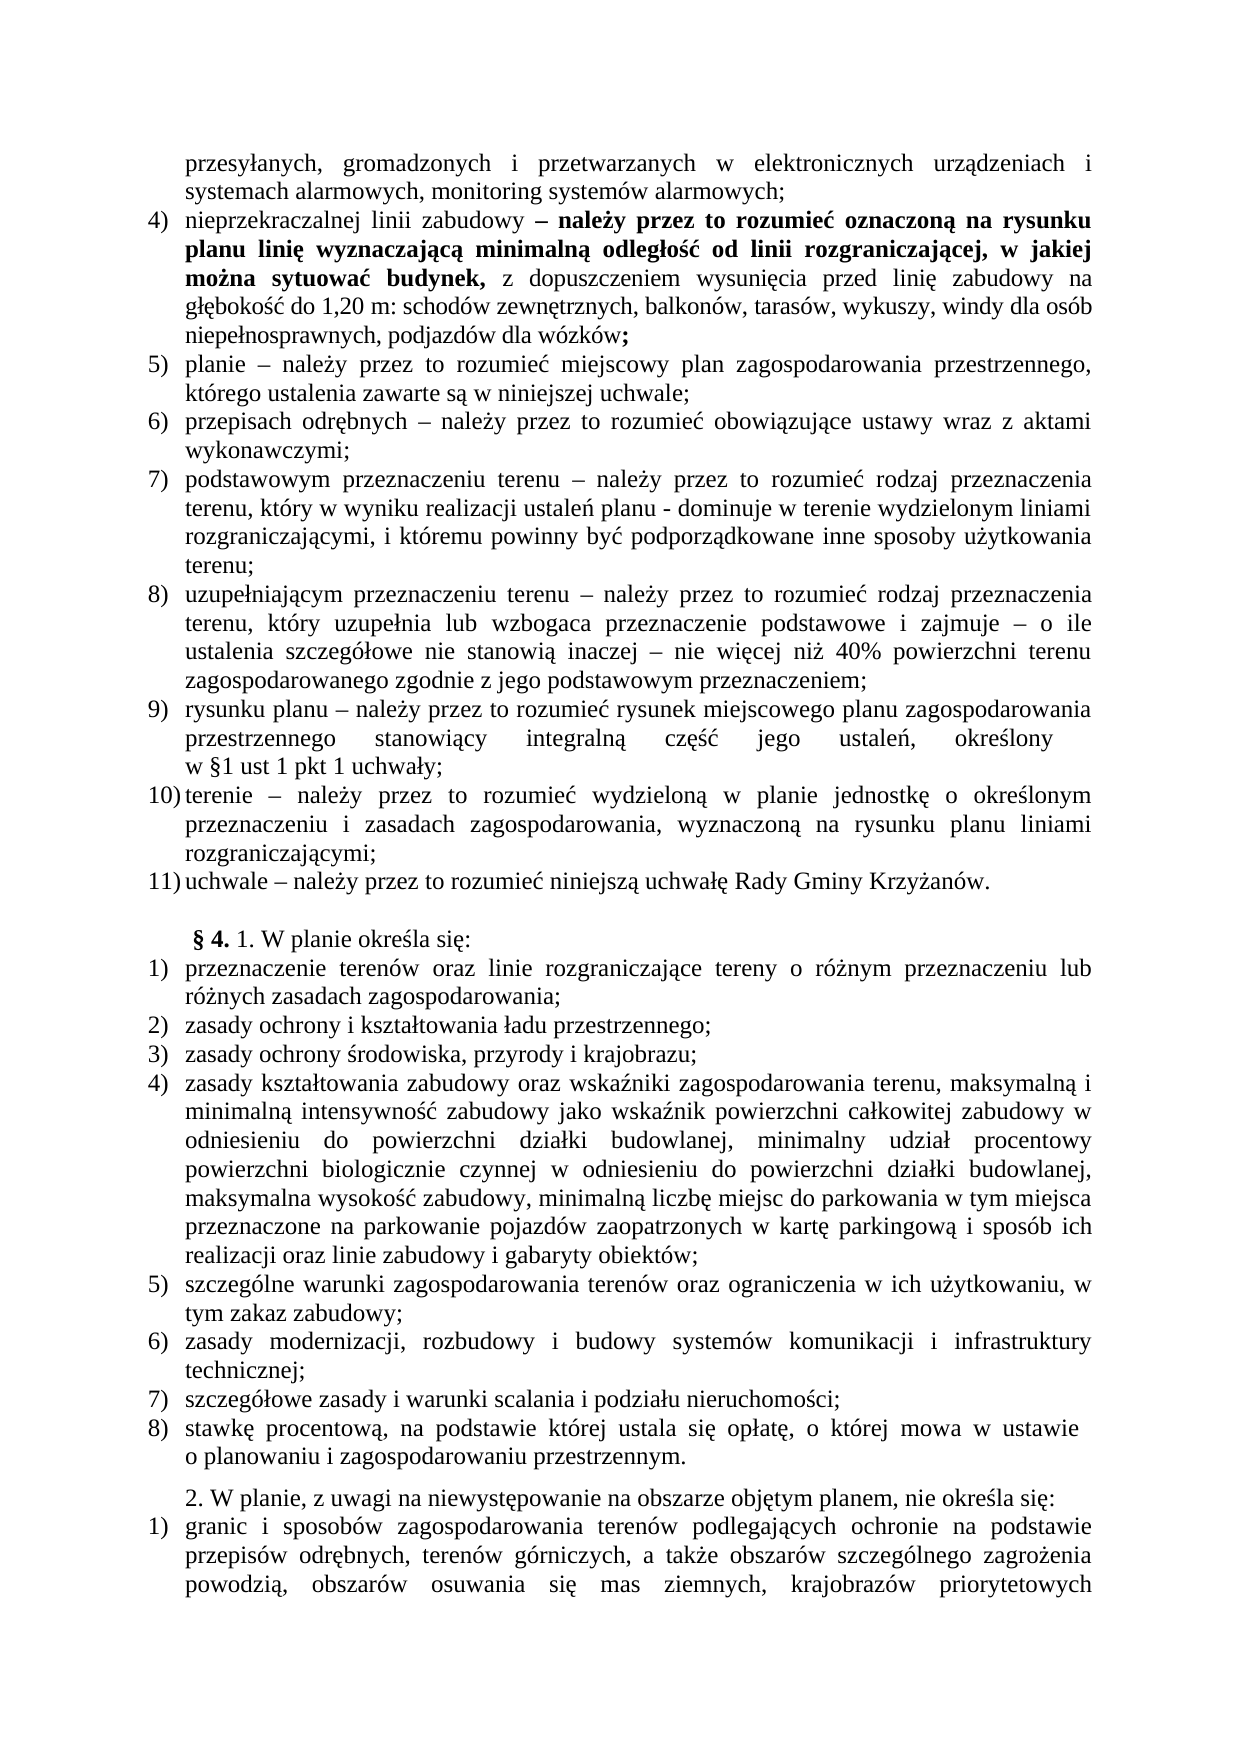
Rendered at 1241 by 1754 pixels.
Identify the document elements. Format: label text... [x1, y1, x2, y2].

list zasady ochrony środowiska, przyrody i krajobrazu; [148, 1039, 1093, 1068]
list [148, 148, 1093, 205]
text § 4. 1. W planie określa się: [148, 924, 1093, 953]
text 2. W planie, z uwagi na niewystępowanie na obszarze objętym planem, nie określa się: [185, 1483, 1093, 1511]
list szczegółowe zasady i warunki scalania i podziału nieruchomości; [148, 1384, 1093, 1413]
list podstawowym przeznaczeniu terenu – należy przez to rozumieć rodzaj przeznaczenia terenu, który w wyniku realizacji ustaleń planu - dominuje w terenie wydzielonym liniami rozgraniczającymi, i któremu powinny być podporządkowane inne sposoby użytkowania terenu; [148, 464, 1093, 579]
list terenie – należy przez to rozumieć wydzieloną w planie jednostkę o określonym przeznaczeniu i zasadach zagospodarowania, wyznaczoną na rysunku planu liniami rozgraniczającymi; [148, 780, 1093, 866]
list uchwale – należy przez to rozumieć niniejszą uchwałę Rady Gminy Krzyżanów. [148, 866, 1093, 895]
list przeznaczenie terenów oraz linie rozgraniczające tereny o różnym przeznaczeniu lub różnych zasadach zagospodarowania; [148, 953, 1093, 1010]
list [148, 1511, 1093, 1598]
list uzupełniającym przeznaczeniu terenu – należy przez to rozumieć rodzaj przeznaczenia terenu, który uzupełnia lub wzbogaca przeznaczenie podstawowe i zajmuje – o ile ustalenia szczegółowe nie stanowią inaczej – nie więcej niż 40% powierzchni terenu zagospodarowanego zgodnie z jego podstawowym przeznaczeniem; [148, 579, 1093, 694]
list rysunku planu – należy przez to rozumieć rysunek miejscowego planu zagospodarowania przestrzennego stanowiący integralną część jego ustaleń, określony w §1 ust 1 pkt 1 uchwały; [148, 694, 1093, 780]
list stawkę procentową, na podstawie której ustala się opłatę, o której mowa w ustawie o planowaniu i zagospodarowaniu przestrzennym. [148, 1413, 1093, 1470]
list szczególne warunki zagospodarowania terenów oraz ograniczenia w ich użytkowaniu, w tym zakaz zabudowy; [148, 1269, 1093, 1326]
list zasady modernizacji, rozbudowy i budowy systemów komunikacji i infrastruktury technicznej; [148, 1326, 1093, 1384]
list przepisach odrębnych – należy przez to rozumieć obowiązujące ustawy wraz z aktami wykonawczymi; [148, 406, 1093, 464]
list zasady kształtowania zabudowy oraz wskaźniki zagospodarowania terenu, maksymalną i minimalną intensywność zabudowy jako wskaźnik powierzchni całkowitej zabudowy w odniesieniu do powierzchni działki budowlanej, minimalny udział procentowy powierzchni biologicznie czynnej w odniesieniu do powierzchni działki budowlanej, maksymalna wysokość zabudowy, minimalną liczbę miejsc do parkowania w tym miejsca przeznaczone na parkowanie pojazdów zaopatrzonych w kartę parkingową i sposób ich realizacji oraz linie zabudowy i gabaryty obiektów; [148, 1068, 1093, 1269]
list planie – należy przez to rozumieć miejscowy plan zagospodarowania przestrzennego, którego ustalenia zawarte są w niniejszej uchwale; [148, 349, 1093, 406]
list nieprzekraczalnej linii zabudowy – należy przez to rozumieć oznaczoną na rysunku planu linię wyznaczającą minimalną odległość od linii rozgraniczającej, w jakiej można sytuować budynek, z dopuszczeniem wysunięcia przed linię zabudowy na głębokość do 1,20 m: schodów zewnętrznych, balkonów, tarasów, wykuszy, windy dla osób niepełnosprawnych, podjazdów dla wózków; [148, 205, 1093, 349]
list zasady ochrony i kształtowania ładu przestrzennego; [148, 1010, 1093, 1039]
